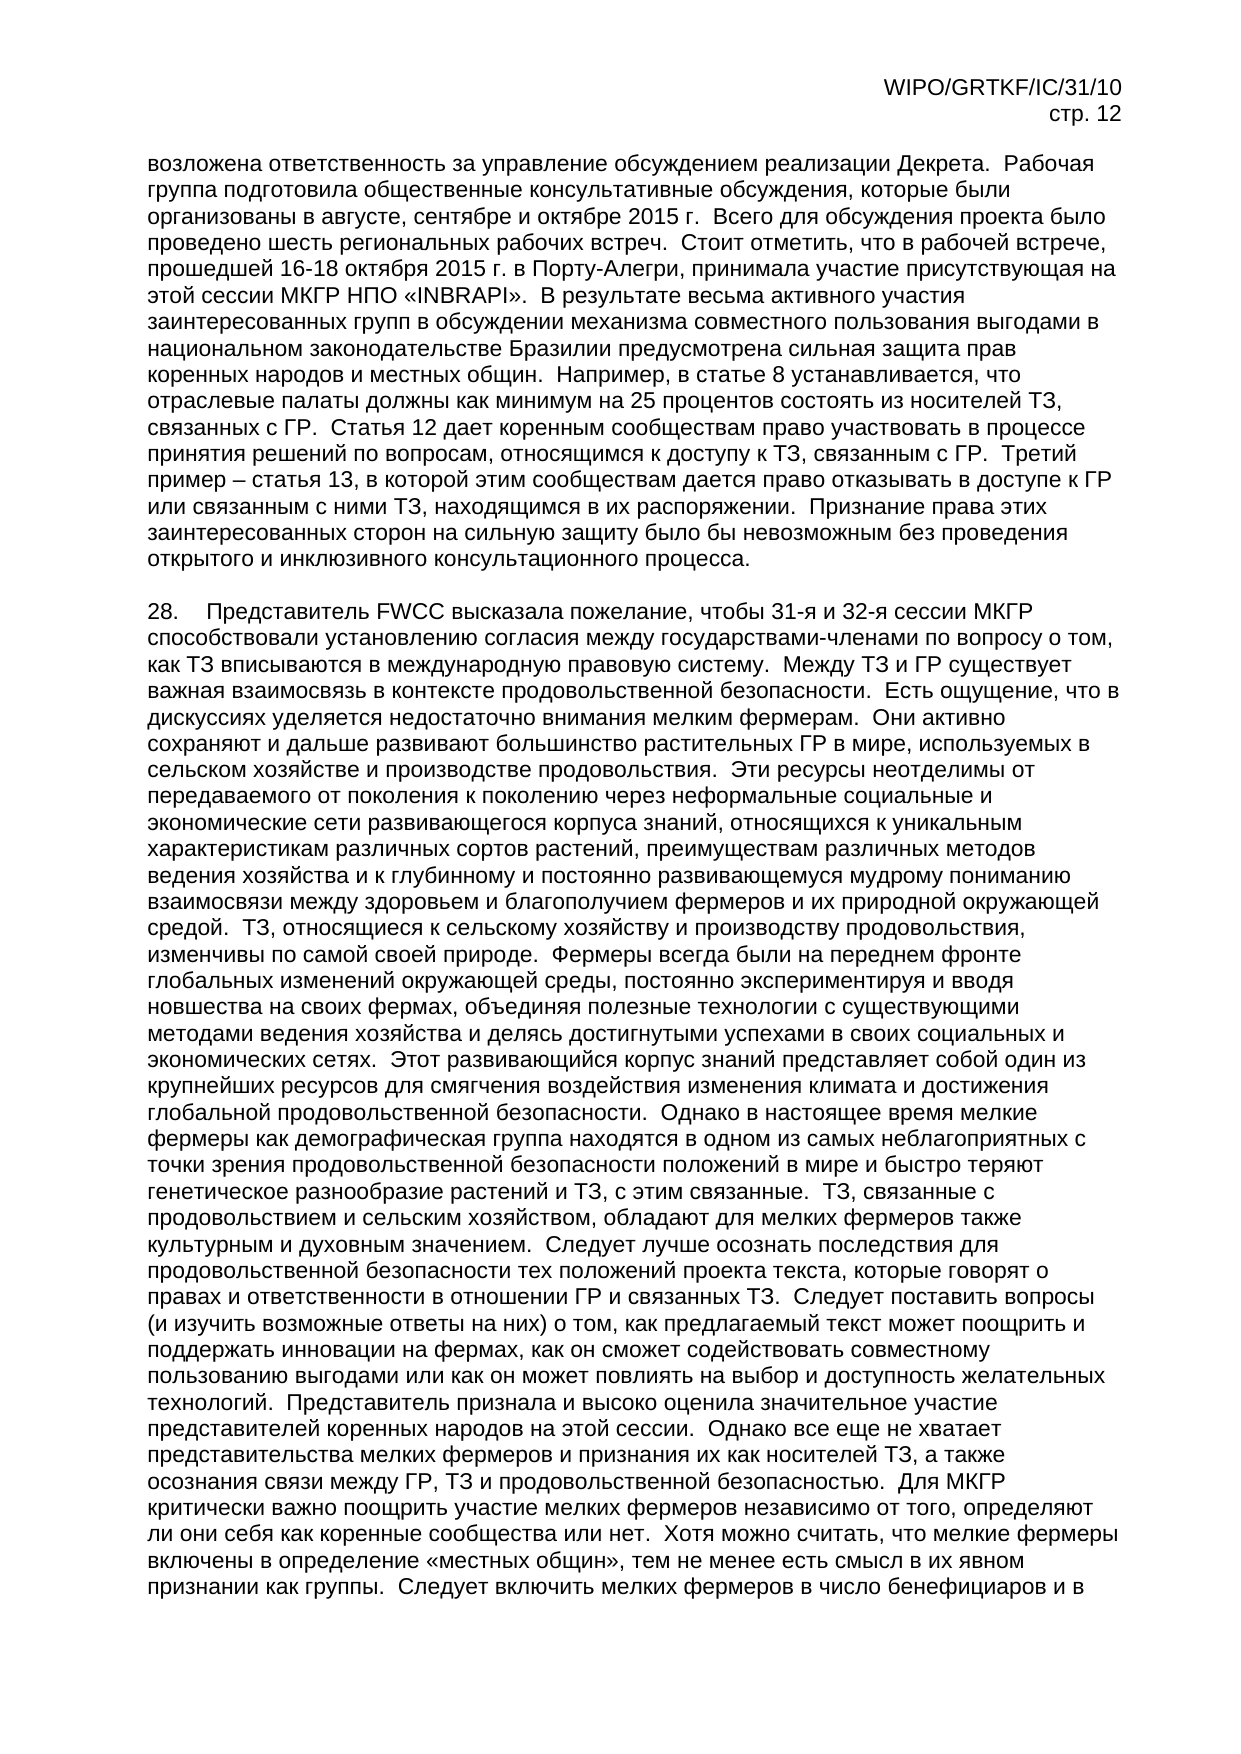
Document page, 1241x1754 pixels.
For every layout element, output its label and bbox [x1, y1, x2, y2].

list [147, 598, 1122, 1599]
list [147, 150, 1122, 572]
